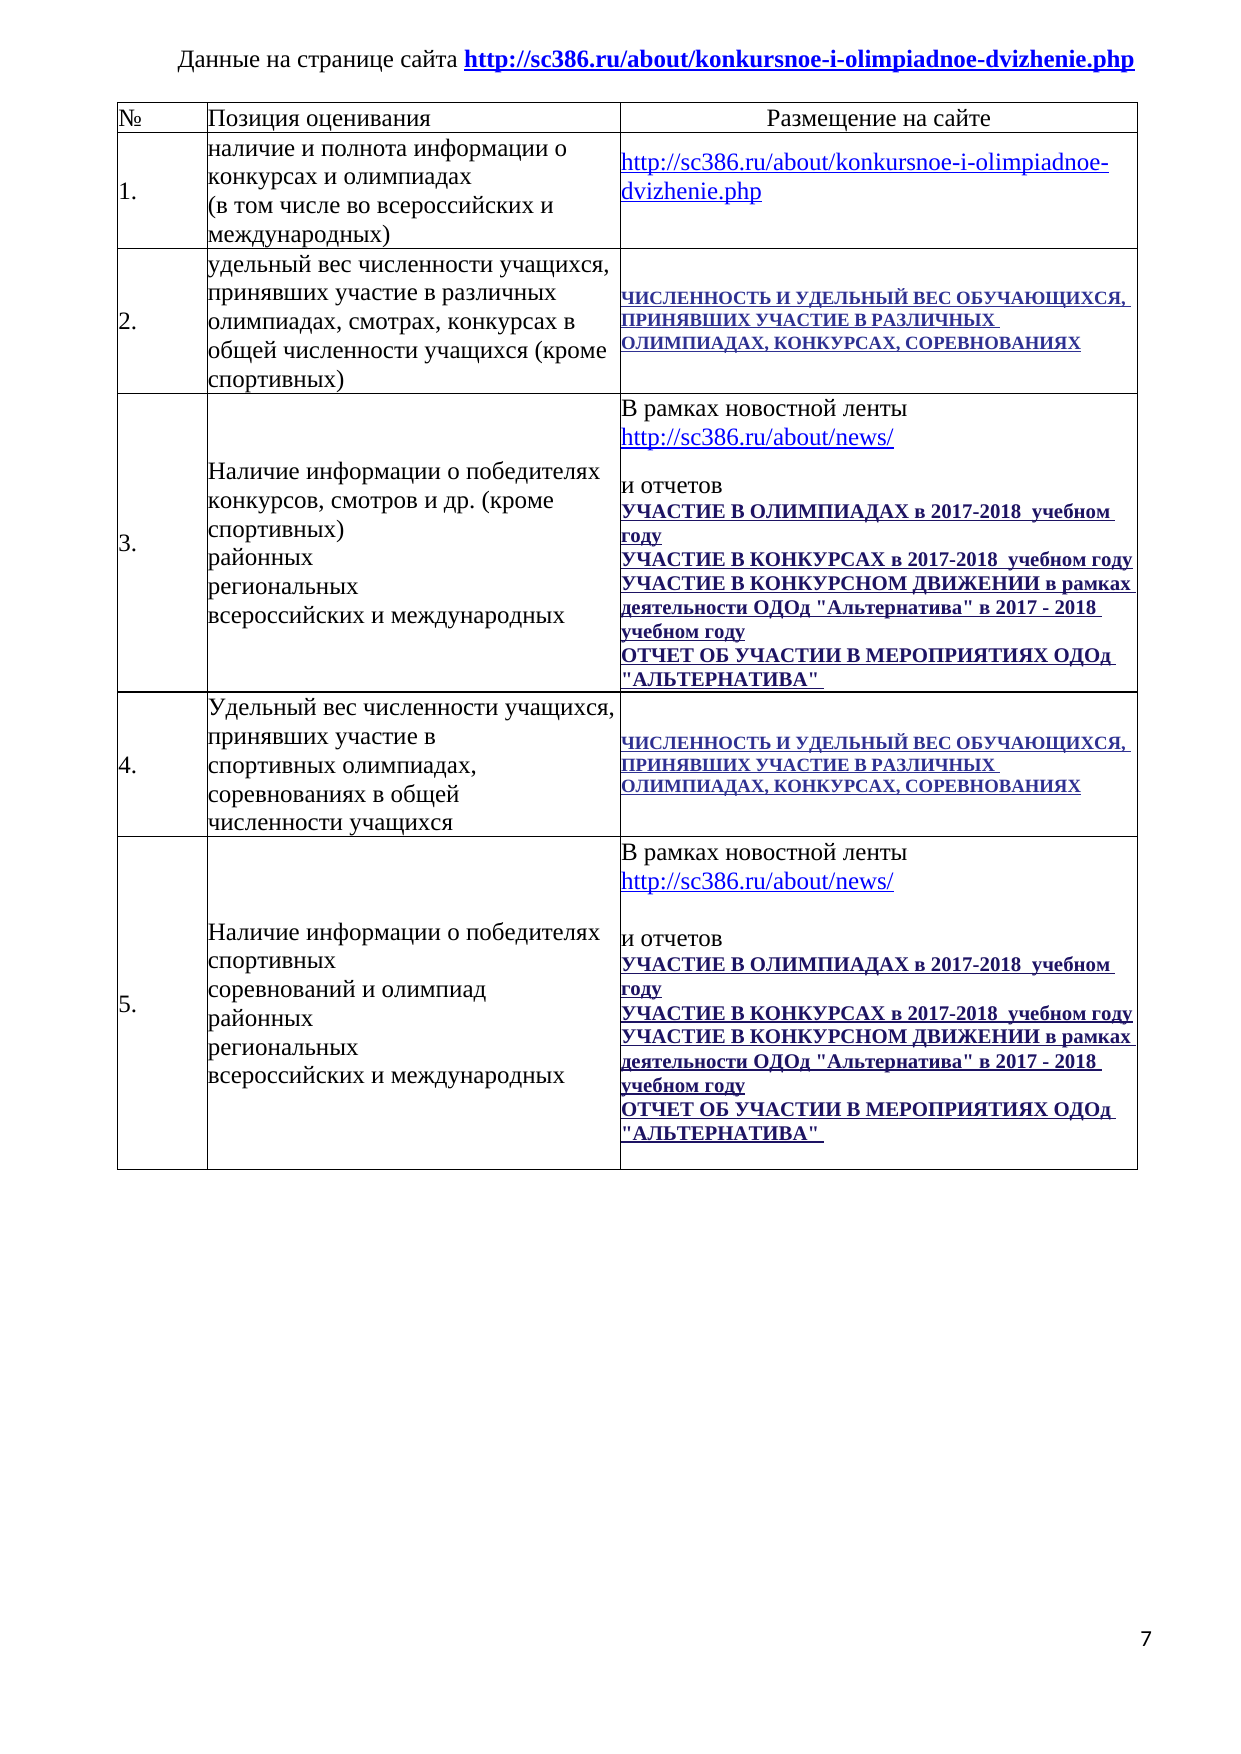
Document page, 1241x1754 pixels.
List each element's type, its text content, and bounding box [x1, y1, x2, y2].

table_cell 4. [118, 693, 207, 836]
table_cell 3. [118, 394, 207, 691]
table_cell В рамках новостной ленты http://sc386.ru/about/news/ и отчетов УЧАСТИЕ В ОЛИМПИАДАХ в 2017-2018 учебном году УЧАСТИЕ В КОНКУРСАХ в 2017-2018 учебном году УЧАСТИЕ В КОНКУРСНОМ ДВИЖЕНИИ в рамках деятельности ОДОд "Альтернатива" в 2017 - 2018 учебном году ОТЧЕТ ОБ УЧАСТИИ В МЕРОПРИЯТИЯХ ОДОд "АЛЬТЕРНАТИВА" [621, 394, 1137, 691]
table_header № [118, 103, 207, 132]
table_cell 2. [118, 249, 207, 392]
table_cell 1. [118, 133, 207, 248]
table_cell http://sc386.ru/about/konkursnoe-i-olimpiadnoe-dvizhenie.php [621, 133, 1137, 248]
table_cell удельный вес численности учащихся, принявших участие в различных олимпиадах, смотрах, конкурсах в общей численности учащихся (кроме спортивных) [208, 249, 620, 392]
table_cell В рамках новостной ленты http://sc386.ru/about/news/ и отчетов УЧАСТИЕ В ОЛИМПИАДАХ в 2017-2018 учебном году УЧАСТИЕ В КОНКУРСАХ в 2017-2018 учебном году УЧАСТИЕ В КОНКУРСНОМ ДВИЖЕНИИ в рамках деятельности ОДОд "Альтернатива" в 2017 - 2018 учебном году ОТЧЕТ ОБ УЧАСТИИ В МЕРОПРИЯТИЯХ ОДОд "АЛЬТЕРНАТИВА" [621, 837, 1137, 1169]
table_cell 5. [118, 837, 207, 1169]
table_cell наличие и полнота информации о конкурсах и олимпиадах (в том числе во всероссийских и международных) [208, 133, 620, 248]
table_cell Удельный вес численности учащихся, принявших участие в спортивных олимпиадах, соревнованиях в общей численности учащихся [208, 693, 620, 836]
table_cell Наличие информации о победителях конкурсов, смотров и др. (кроме спортивных) районных региональных всероссийских и международных [208, 394, 620, 691]
table_header Позиция оценивания [208, 103, 620, 132]
text Данные на странице сайта http://sc386.ru/about/konkursnoe-i-olimpiadnoe-dvizhenie.php [177, 44, 1152, 73]
table_cell ЧИСЛЕННОСТЬ И УДЕЛЬНЫЙ ВЕС ОБУЧАЮЩИХСЯ, ПРИНЯВШИХ УЧАСТИЕ В РАЗЛИЧНЫХ ОЛИМПИАДАХ, КОНКУРСАХ, СОРЕВНОВАНИЯХ [621, 249, 1137, 392]
table_cell ЧИСЛЕННОСТЬ И УДЕЛЬНЫЙ ВЕС ОБУЧАЮЩИХСЯ, ПРИНЯВШИХ УЧАСТИЕ В РАЗЛИЧНЫХ ОЛИМПИАДАХ, КОНКУРСАХ, СОРЕВНОВАНИЯХ [621, 693, 1137, 836]
table_cell Наличие информации о победителях спортивных соревнований и олимпиад районных региональных всероссийских и международных [208, 837, 620, 1169]
table_header Размещение на сайте [621, 103, 1137, 132]
